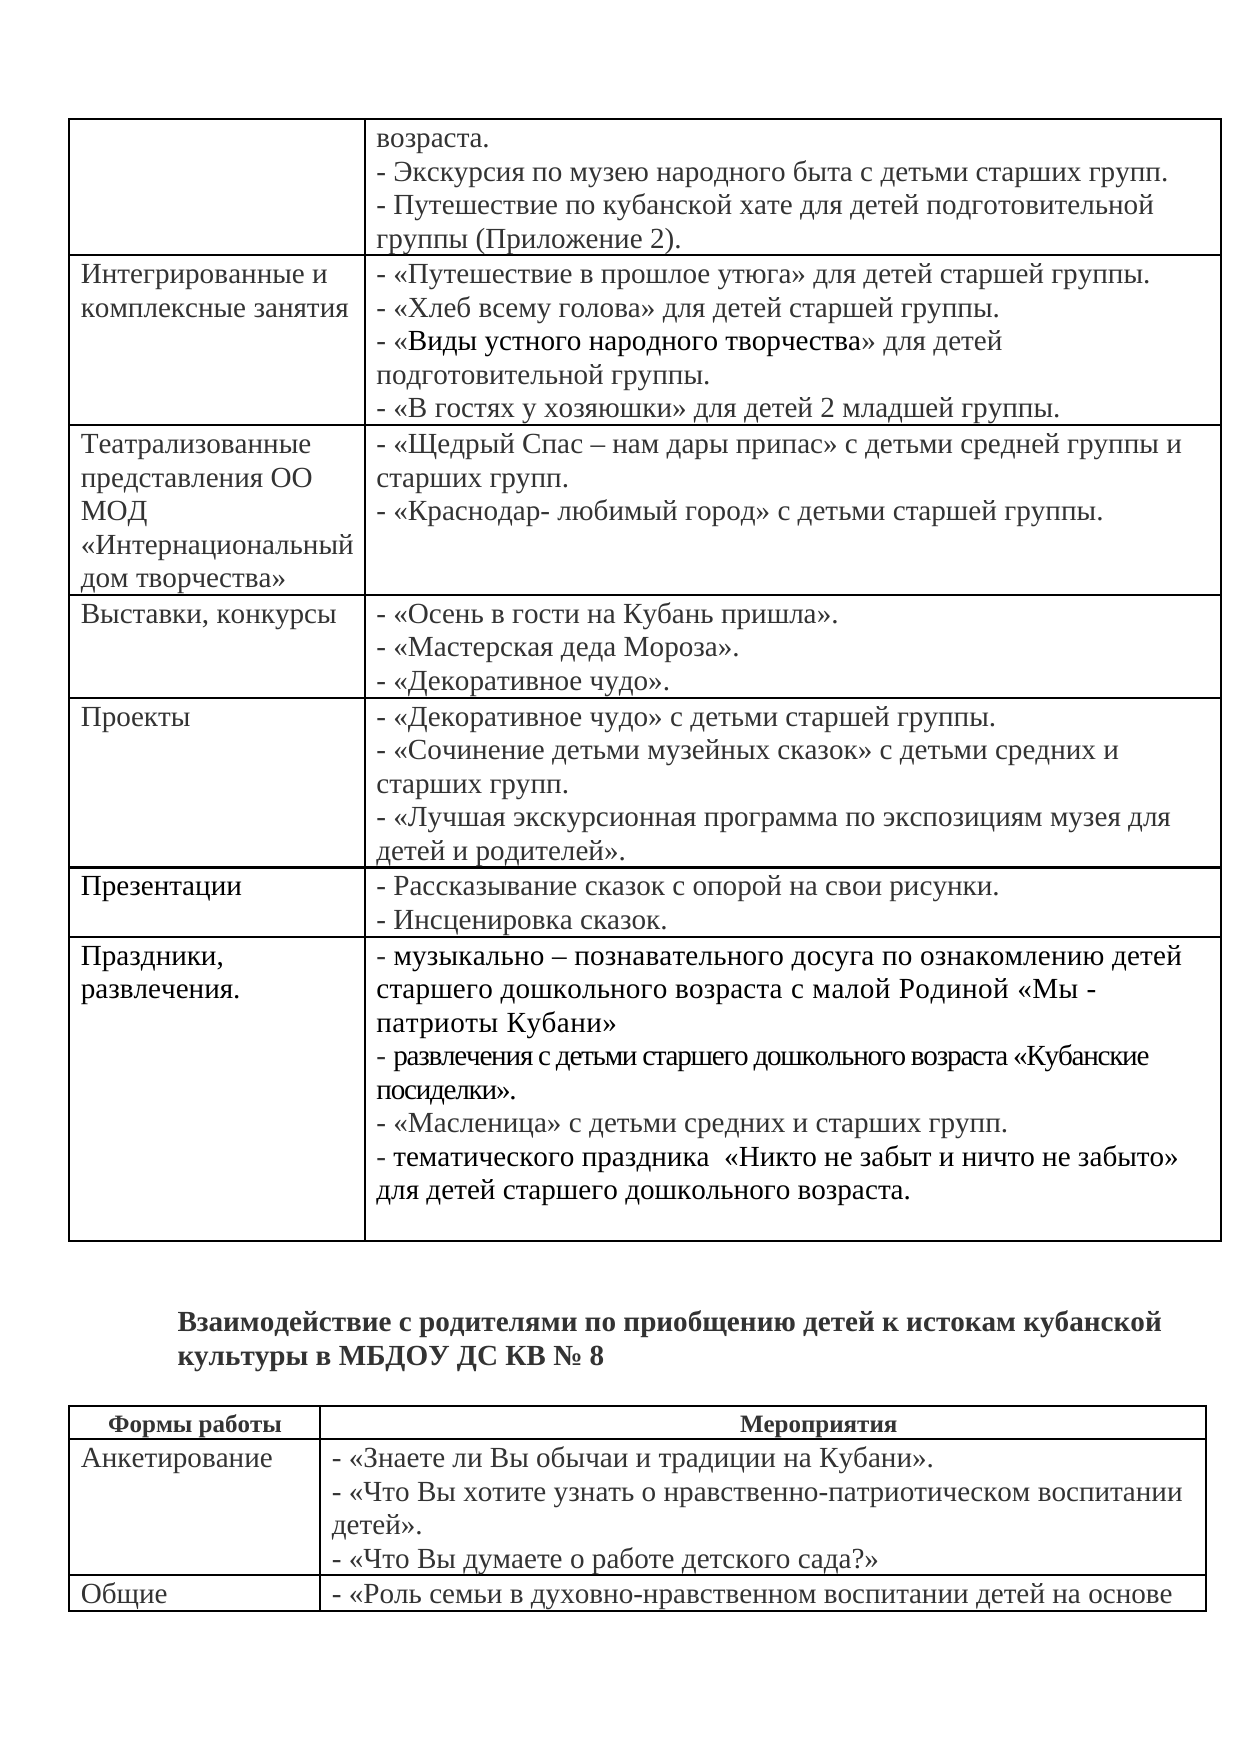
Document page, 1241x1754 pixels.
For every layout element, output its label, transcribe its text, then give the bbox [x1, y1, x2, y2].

table_cell Выставки, конкурсы [70, 596, 364, 697]
table_cell Интегрированные и комплексные занятия [70, 256, 364, 424]
table_cell Праздники, развлечения. [70, 938, 364, 1239]
table_cell - «Осень в гости на Кубань пришла». - «Мастерская деда Мороза». - «Декоративное чудо». [366, 596, 1220, 697]
table_cell Театрализованные представления ОО МОД «Интернациональный дом творчества» [70, 426, 364, 594]
table_cell - «Декоративное чудо» с детьми старшей группы. - «Сочинение детьми музейных сказок» с детьми средних и старших групп. - «Лучшая экскурсионная программа по экспозициям музея для детей и родителей». [366, 699, 1220, 866]
table_cell Анкетирование [70, 1440, 319, 1574]
table_cell Проекты [70, 699, 364, 866]
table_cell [321, 1576, 1205, 1610]
table_cell - «Щедрый Спас – нам дары припас» с детьми средней группы и старших групп. - «Краснодар- любимый город» с детьми старшей группы. [366, 426, 1220, 594]
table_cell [70, 120, 364, 254]
table_cell Презентации [70, 869, 364, 936]
table_cell - «Путешествие в прошлое утюга» для детей старшей группы. - «Хлеб всему голова» для детей старшей группы. - «Виды устного народного творчества» для детей подготовительной группы. - «В гостях у хозяюшки» для детей 2 младшей группы. [366, 256, 1220, 424]
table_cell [70, 1576, 319, 1610]
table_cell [366, 120, 1220, 254]
table_header Формы работы [70, 1407, 319, 1438]
table_cell - «Знаете ли Вы обычаи и традиции на Кубани». - «Что Вы хотите узнать о нравственно-патриотическом воспитании детей». - «Что Вы думаете о работе детского сада?» [321, 1440, 1205, 1574]
table_cell - Рассказывание сказок с опорой на свои рисунки. - Инсценировка сказок. [366, 869, 1220, 936]
table_cell - музыкально – познавательного досуга по ознакомлению детей старшего дошкольного возраста с малой Родиной «Мы - патриоты Кубани» - развлечения с детьми старшего дошкольного возраста «Кубанские посиделки». - «Масленица» с детьми средних и старших групп. - тематического праздника «Никто не забыт и ничто не забыто» для детей старшего дошкольного возраста. [366, 938, 1220, 1239]
text Взаимодействие с родителями по приобщению детей к истокам кубанской культуры в МБДОУ ДС КВ № 8 [177, 1304, 1181, 1371]
table_header Мероприятия [321, 1407, 1205, 1438]
